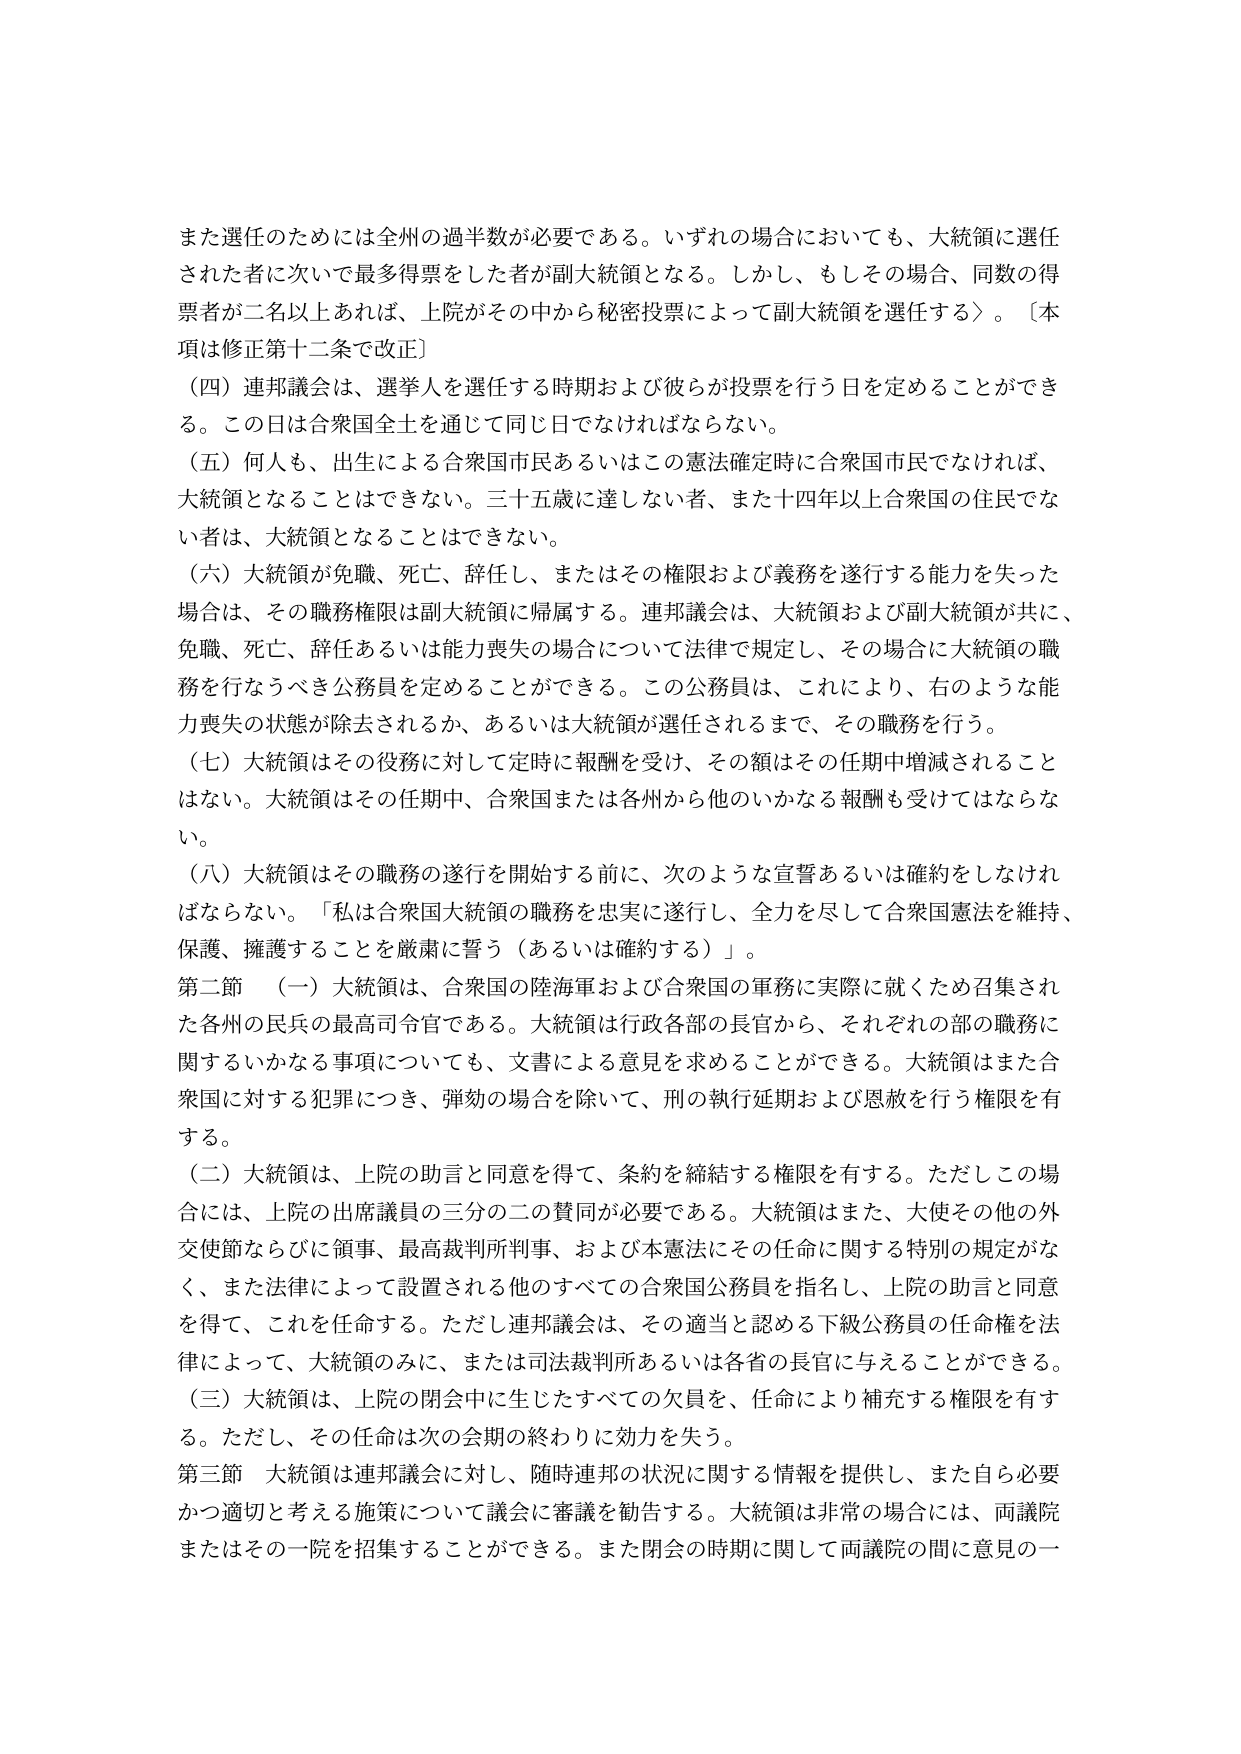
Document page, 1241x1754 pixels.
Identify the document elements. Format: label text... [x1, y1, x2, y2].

text （三）大統領は、上院の閉会中に生じたすべての欠員を、任命により補充する権限を有する。ただし、その任命は次の会期の終わりに効力を失う。 [177, 1379, 1063, 1454]
text （六）大統領が免職、死亡、辞任し、またはその権限および義務を遂行する能力を失った場合は、その職務権限は副大統領に帰属する。連邦議会は、大統領および副大統領が共に、免職、死亡、辞任あるいは能力喪失の場合について法律で規定し、その場合に大統領の職務を行なうべき公務員を定めることができる。この公務員は、これにより、右のような能力喪失の状態が除去されるか、あるいは大統領が選任されるまで、その職務を行う。 [177, 554, 1063, 742]
text （四）連邦議会は、選挙人を選任する時期および彼らが投票を行う日を定めることができる。この日は合衆国全土を通じて同じ日でなければならない。 [177, 367, 1063, 442]
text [177, 217, 1063, 367]
text （七）大統領はその役務に対して定時に報酬を受け、その額はその任期中増減されることはない。大統領はその任期中、合衆国または各州から他のいかなる報酬も受けてはならない。 [177, 742, 1063, 854]
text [177, 1454, 1063, 1567]
text （二）大統領は、上院の助言と同意を得て、条約を締結する権限を有する。ただしこの場合には、上院の出席議員の三分の二の賛同が必要である。大統領はまた、大使その他の外交使節ならびに領事、最高裁判所判事、および本憲法にその任命に関する特別の規定がなく、また法律によって設置される他のすべての合衆国公務員を指名し、上院の助言と同意を得て、これを任命する。ただし連邦議会は、その適当と認める下級公務員の任命権を法律によって、大統領のみに、または司法裁判所あるいは各省の長官に与えることができる。 [177, 1154, 1063, 1379]
text 第二節 （一）大統領は、合衆国の陸海軍および合衆国の軍務に実際に就くため召集された各州の民兵の最高司令官である。大統領は行政各部の長官から、それぞれの部の職務に関するいかなる事項についても、文書による意見を求めることができる。大統領はまた合衆国に対する犯罪につき、弾劾の場合を除いて、刑の執行延期および恩赦を行う権限を有する。 [177, 967, 1063, 1154]
text （五）何人も、出生による合衆国市民あるいはこの憲法確定時に合衆国市民でなければ、大統領となることはできない。三十五歳に達しない者、また十四年以上合衆国の住民でない者は、大統領となることはできない。 [177, 442, 1063, 554]
text （八）大統領はその職務の遂行を開始する前に、次のような宣誓あるいは確約をしなければならない。「私は合衆国大統領の職務を忠実に遂行し、全力を尽して合衆国憲法を維持、保護、擁護することを厳粛に誓う（あるいは確約する）」。 [177, 854, 1063, 967]
